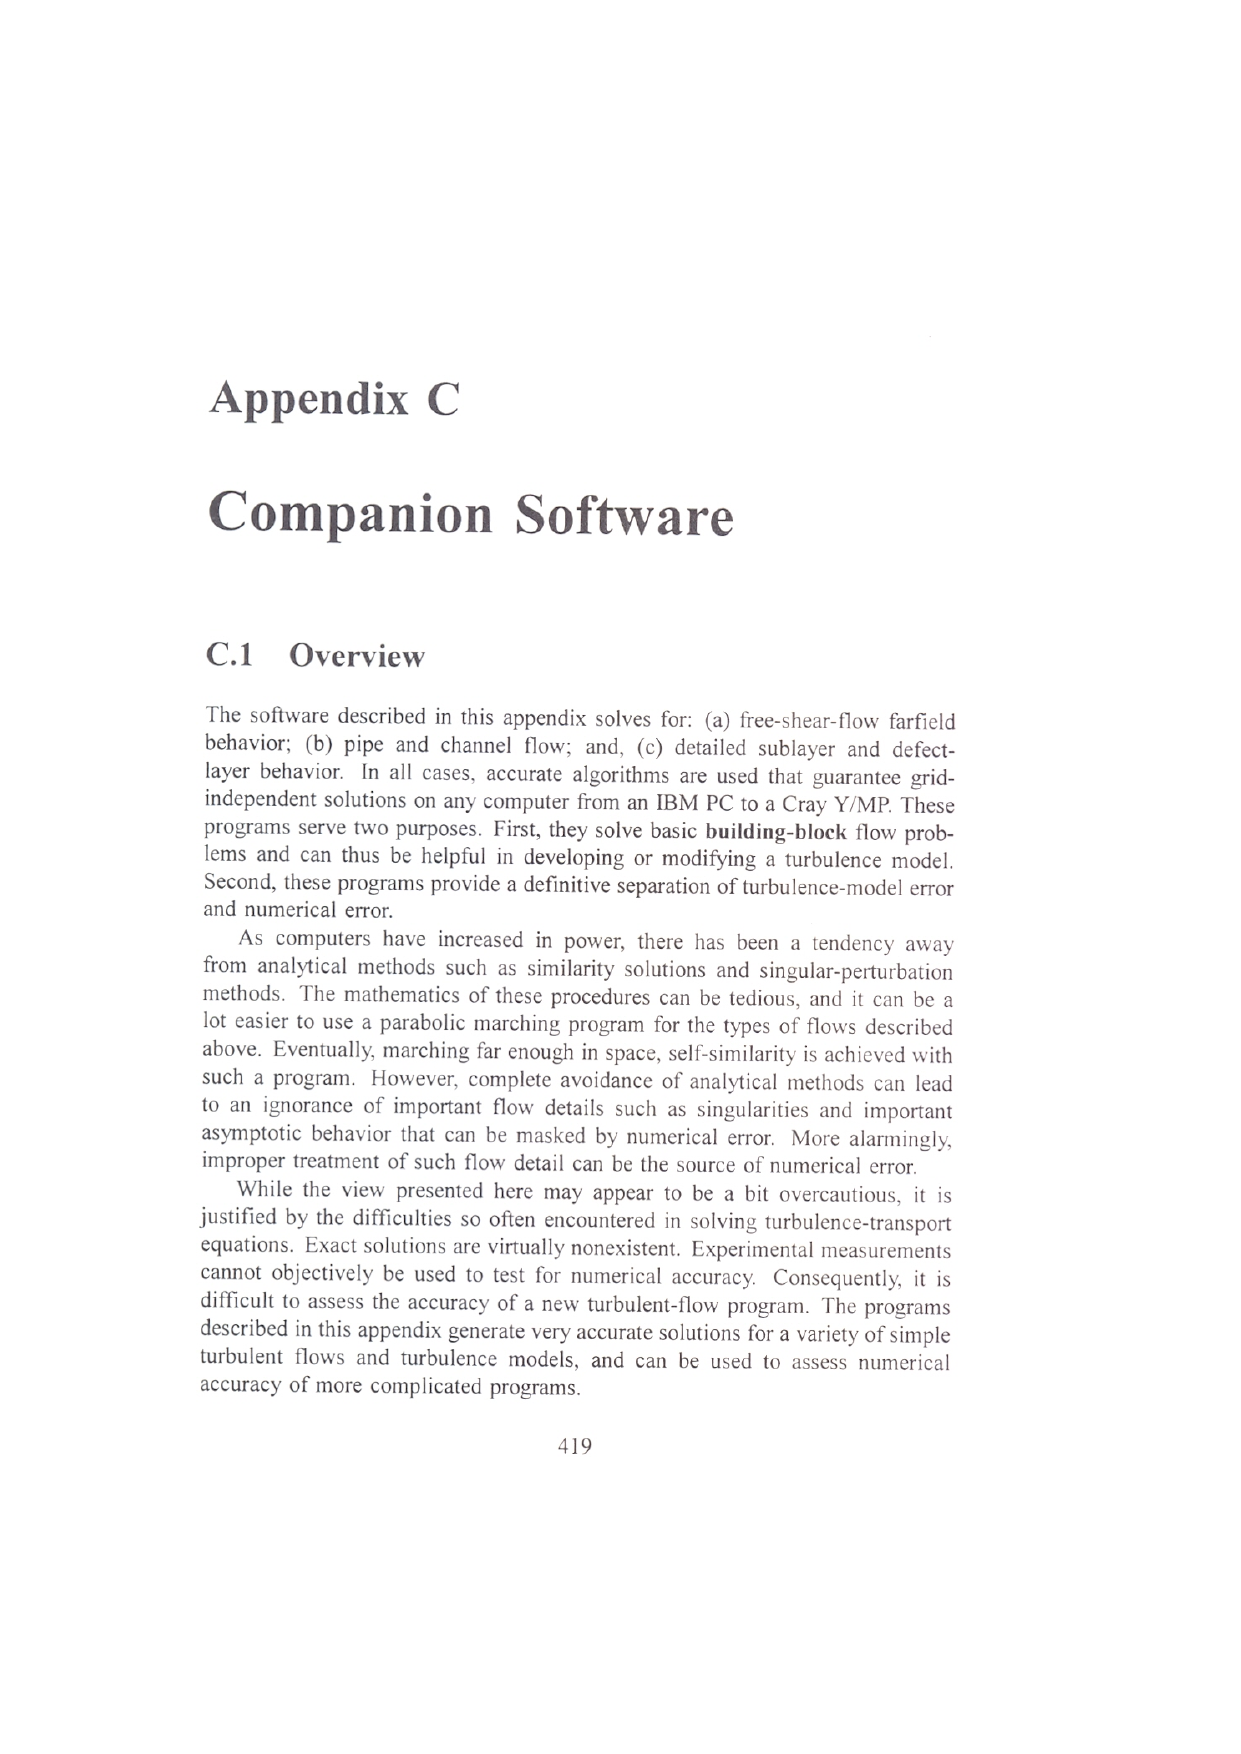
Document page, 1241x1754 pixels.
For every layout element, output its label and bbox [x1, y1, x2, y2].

picture [177, 118, 1034, 1486]
